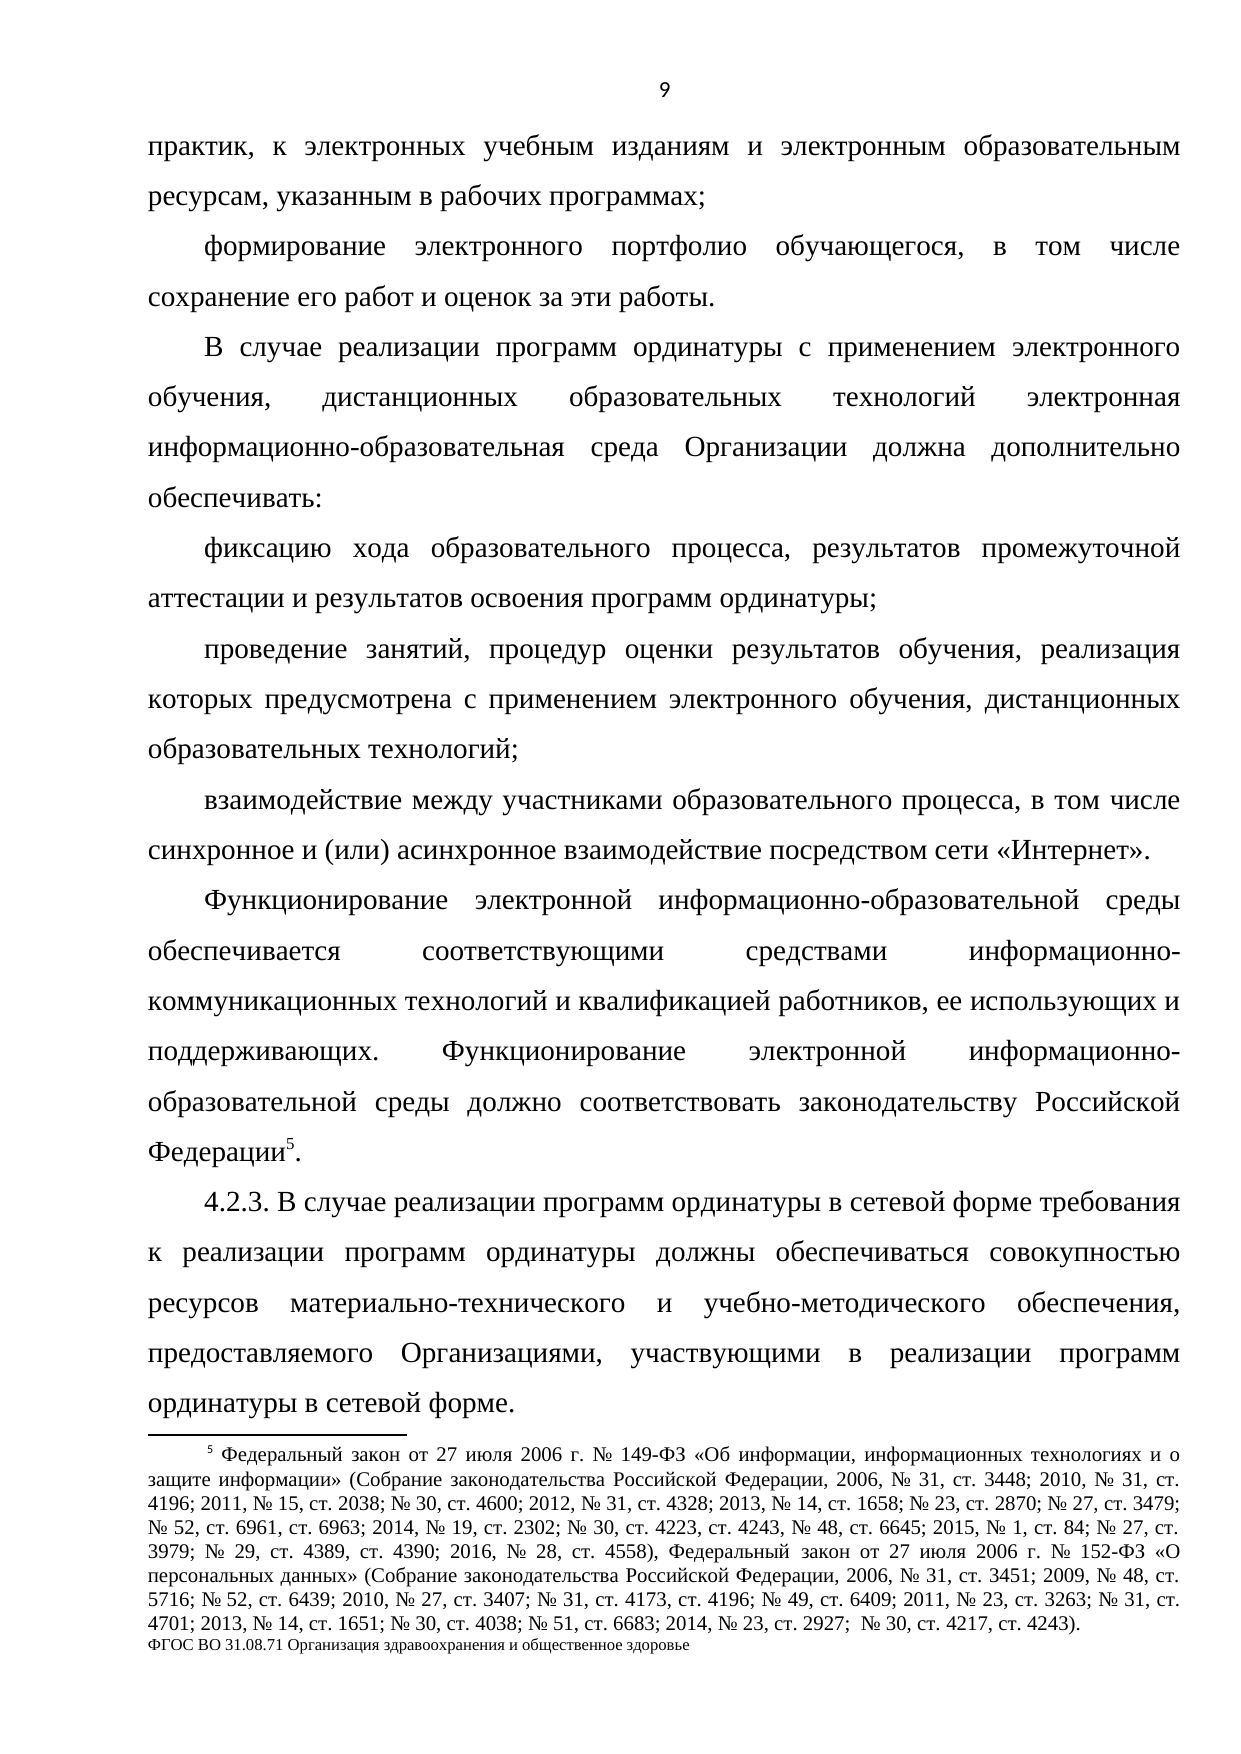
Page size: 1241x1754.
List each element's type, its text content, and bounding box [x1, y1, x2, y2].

text формирование электронного портфолио обучающегося, в том числе сохранение его работ и оценок за эти работы. [148, 228, 1181, 312]
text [148, 128, 1181, 212]
text Функционирование электронной информационно-образовательной среды обеспечивается соответствующими средствами информационно-коммуникационных технологий и квалификацией работников, ее использующих и поддерживающих. Функционирование электронной информационно-образовательной среды должно соответствовать законодательству Российской Федерации. [148, 882, 1181, 1167]
text В случае реализации программ ординатуры с применением электронного обучения, дистанционных образовательных технологий электронная информационно-образовательная среда Организации должна дополнительно обеспечивать: [148, 329, 1181, 513]
text взаимодействие между участниками образовательного процесса, в том числе синхронное и (или) асинхронное взаимодействие посредством сети «Интернет». [148, 782, 1181, 866]
text 4.2.3. В случае реализации программ ординатуры в сетевой форме требования к реализации программ ординатуры должны обеспечиваться совокупностью ресурсов материально-технического и учебно-методического обеспечения, предоставляемого Организациями, участвующими в реализации программ ординатуры в сетевой форме. [148, 1184, 1181, 1419]
text проведение занятий, процедур оценки результатов обучения, реализация которых предусмотрена с применением электронного обучения, дистанционных образовательных технологий; [148, 631, 1181, 765]
text фиксацию хода образовательного процесса, результатов промежуточной аттестации и результатов освоения программ ординатуры; [148, 530, 1181, 614]
